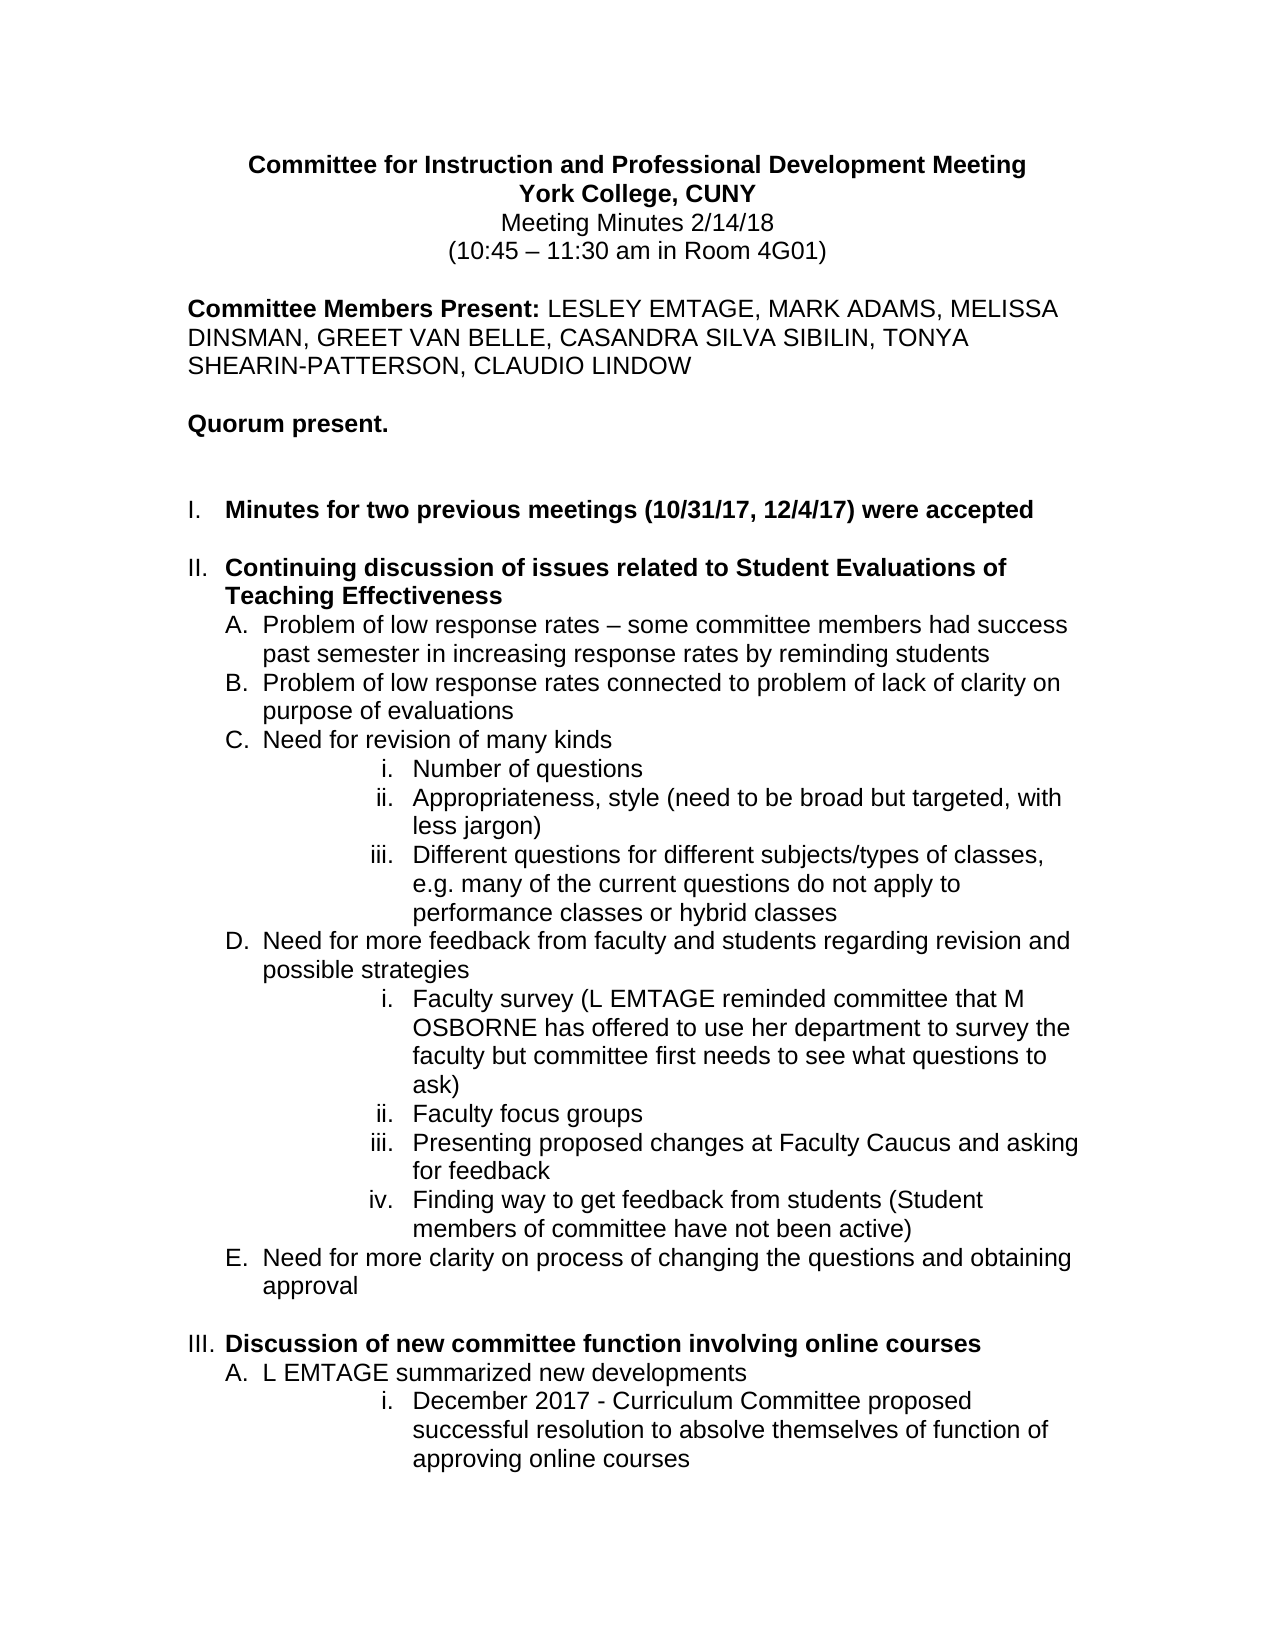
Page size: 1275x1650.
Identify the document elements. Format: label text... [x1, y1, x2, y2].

list Continuing discussion of issues related to Student Evaluations of Teaching Effectiveness [187, 552, 1087, 610]
list Minutes for two previous meetings (10/31/17, 12/4/17) were accepted [187, 495, 1087, 524]
text York College, CUNY [187, 179, 1087, 207]
list Faculty focus groups [394, 1099, 1087, 1127]
list December 2017 - Curriculum Committee proposed successful resolution to absolve themselves of function of approving online courses [394, 1386, 1087, 1472]
list Discussion of new committee function involving online courses [187, 1329, 1087, 1357]
list Different questions for different subjects/types of classes, e.g. many of the current questions do not apply to performance classes or hybrid classes [394, 840, 1087, 926]
list Appropriateness, style (need to be broad but targeted, with less jargon) [394, 782, 1087, 840]
list Problem of low response rates – some committee members had success past semester in increasing response rates by reminding students [225, 610, 1087, 667]
text Quorum present. [187, 409, 1087, 437]
list Need for more feedback from faculty and students regarding revision and possible strategies [225, 926, 1087, 984]
list L EMTAGE summarized new developments [225, 1357, 1087, 1386]
list Faculty survey (L EMTAGE reminded committee that M OSBORNE has offered to use her department to survey the faculty but committee first needs to see what questions to ask) [394, 984, 1087, 1099]
text Committee for Instruction and Professional Development Meeting [187, 150, 1087, 179]
list Presenting proposed changes at Faculty Caucus and asking for feedback [394, 1127, 1087, 1185]
text (10:45 – 11:30 am in Room 4G01) [187, 236, 1087, 265]
text Meeting Minutes 2/14/18 [187, 207, 1087, 236]
list Finding way to get feedback from students (Student members of committee have not been active) [394, 1185, 1087, 1242]
list Problem of low response rates connected to problem of lack of clarity on purpose of evaluations [225, 667, 1087, 725]
list Need for revision of many kinds [225, 725, 1087, 754]
list Need for more clarity on process of changing the questions and obtaining approval [225, 1242, 1087, 1300]
text Committee Members Present: LESLEY EMTAGE, MARK ADAMS, MELISSA DINSMAN, GREET VAN BELLE, CASANDRA SILVA SIBILIN, TONYA SHEARIN-PATTERSON, CLAUDIO LINDOW [187, 294, 1087, 380]
list Number of questions [394, 754, 1087, 782]
